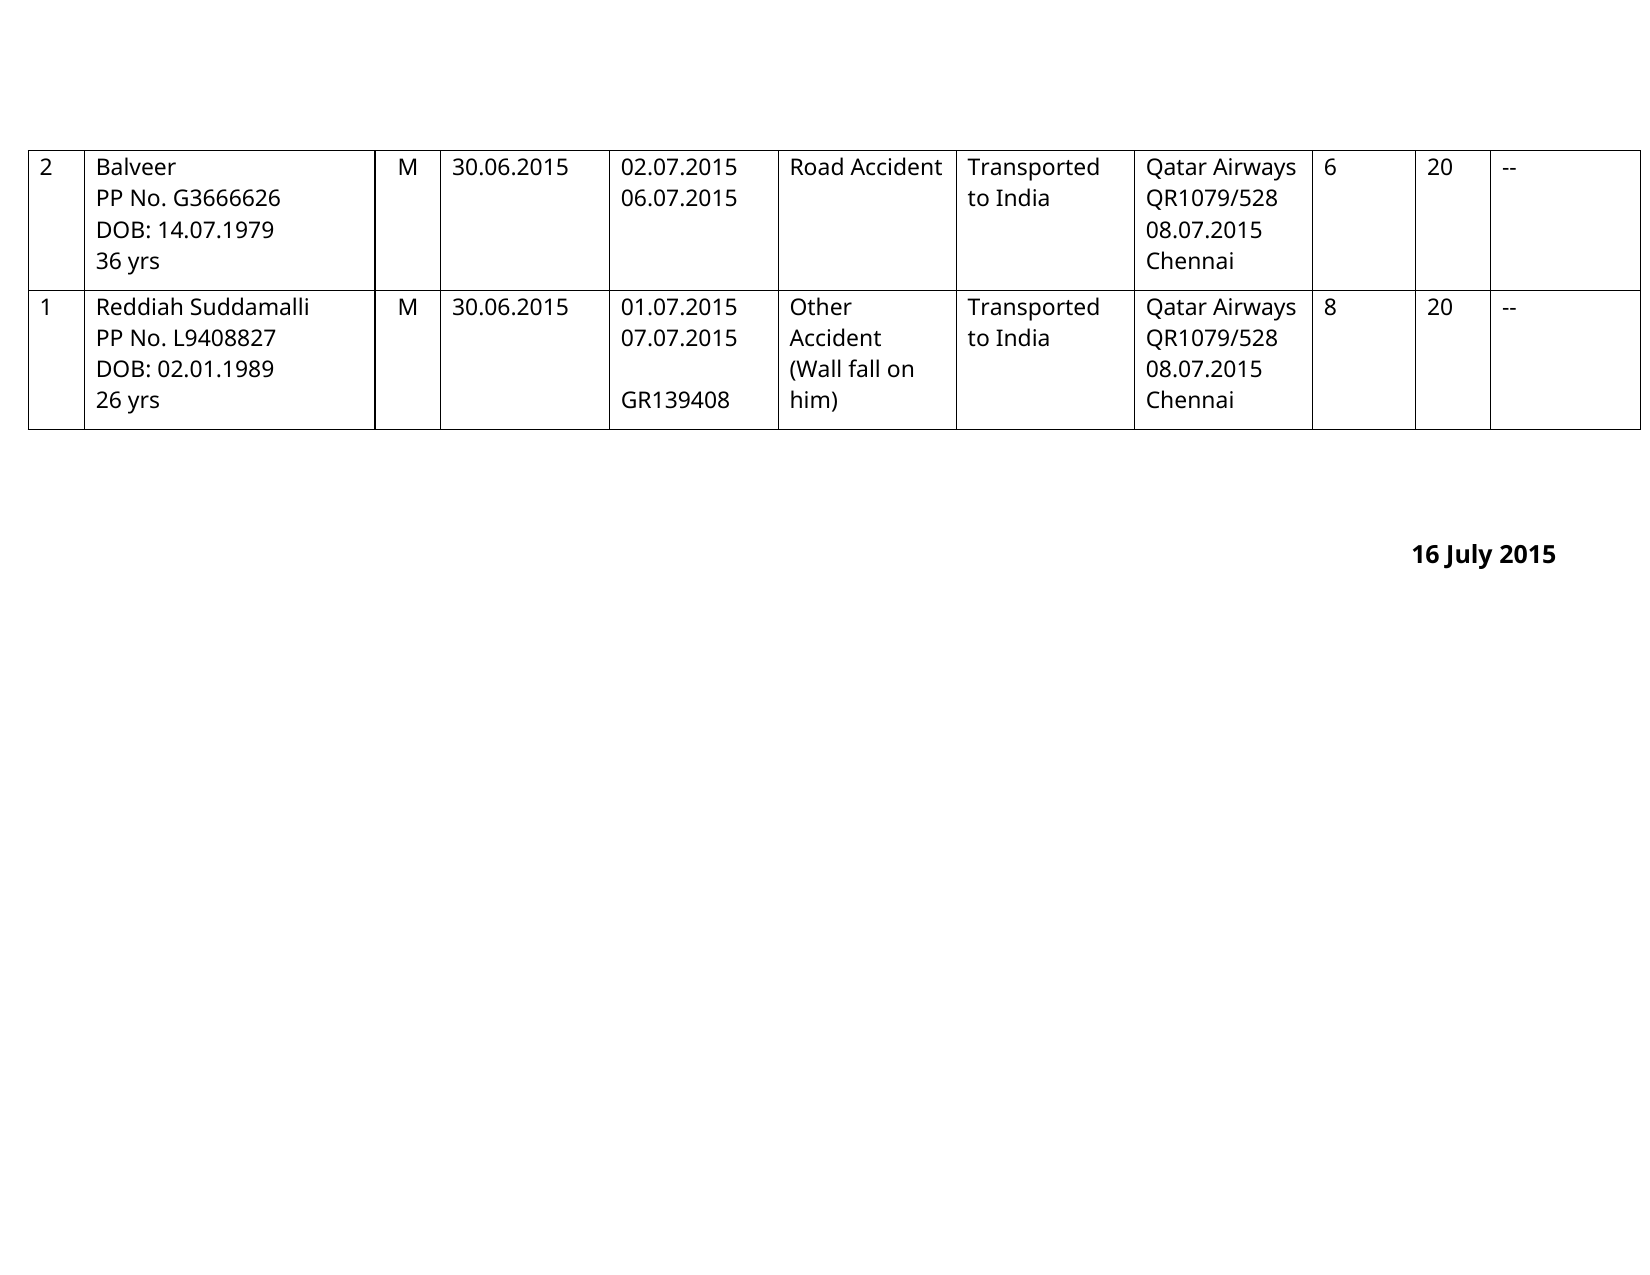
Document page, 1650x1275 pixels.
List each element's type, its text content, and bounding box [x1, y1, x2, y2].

table_cell Balveer PP No. G3666626 DOB: 14.07.1979 36 yrs [85, 151, 374, 289]
table_cell -- [1491, 151, 1640, 289]
table_cell 30.06.2015 [441, 151, 609, 289]
table_cell Qatar Airways QR1079/528 08.07.2015 Chennai [1135, 151, 1312, 289]
table_cell M [376, 291, 440, 429]
table_cell 02.07.2015 06.07.2015 [610, 151, 778, 289]
table_cell 20 [1416, 291, 1490, 429]
table_cell Reddiah Suddamalli PP No. L9408827 DOB: 02.01.1989 26 yrs [85, 291, 374, 429]
table_cell 8 [1313, 291, 1415, 429]
table_cell M [376, 151, 440, 289]
table_cell Transported to India [957, 291, 1134, 429]
table_cell 30.06.2015 [441, 291, 609, 429]
table_cell 6 [1313, 151, 1415, 289]
table_cell Other Accident (Wall fall on him) [779, 291, 956, 429]
table_cell 01.07.2015 07.07.2015 GR139408 [610, 291, 778, 429]
table_cell Road Accident [779, 151, 956, 289]
text 16 July 2015 [84, 536, 1556, 570]
table_cell 2 [29, 151, 84, 289]
table_cell 1 [29, 291, 84, 429]
table_cell Qatar Airways QR1079/528 08.07.2015 Chennai [1135, 291, 1312, 429]
table_cell 20 [1416, 151, 1490, 289]
table_cell Transported to India [957, 151, 1134, 289]
table_cell -- [1491, 291, 1640, 429]
